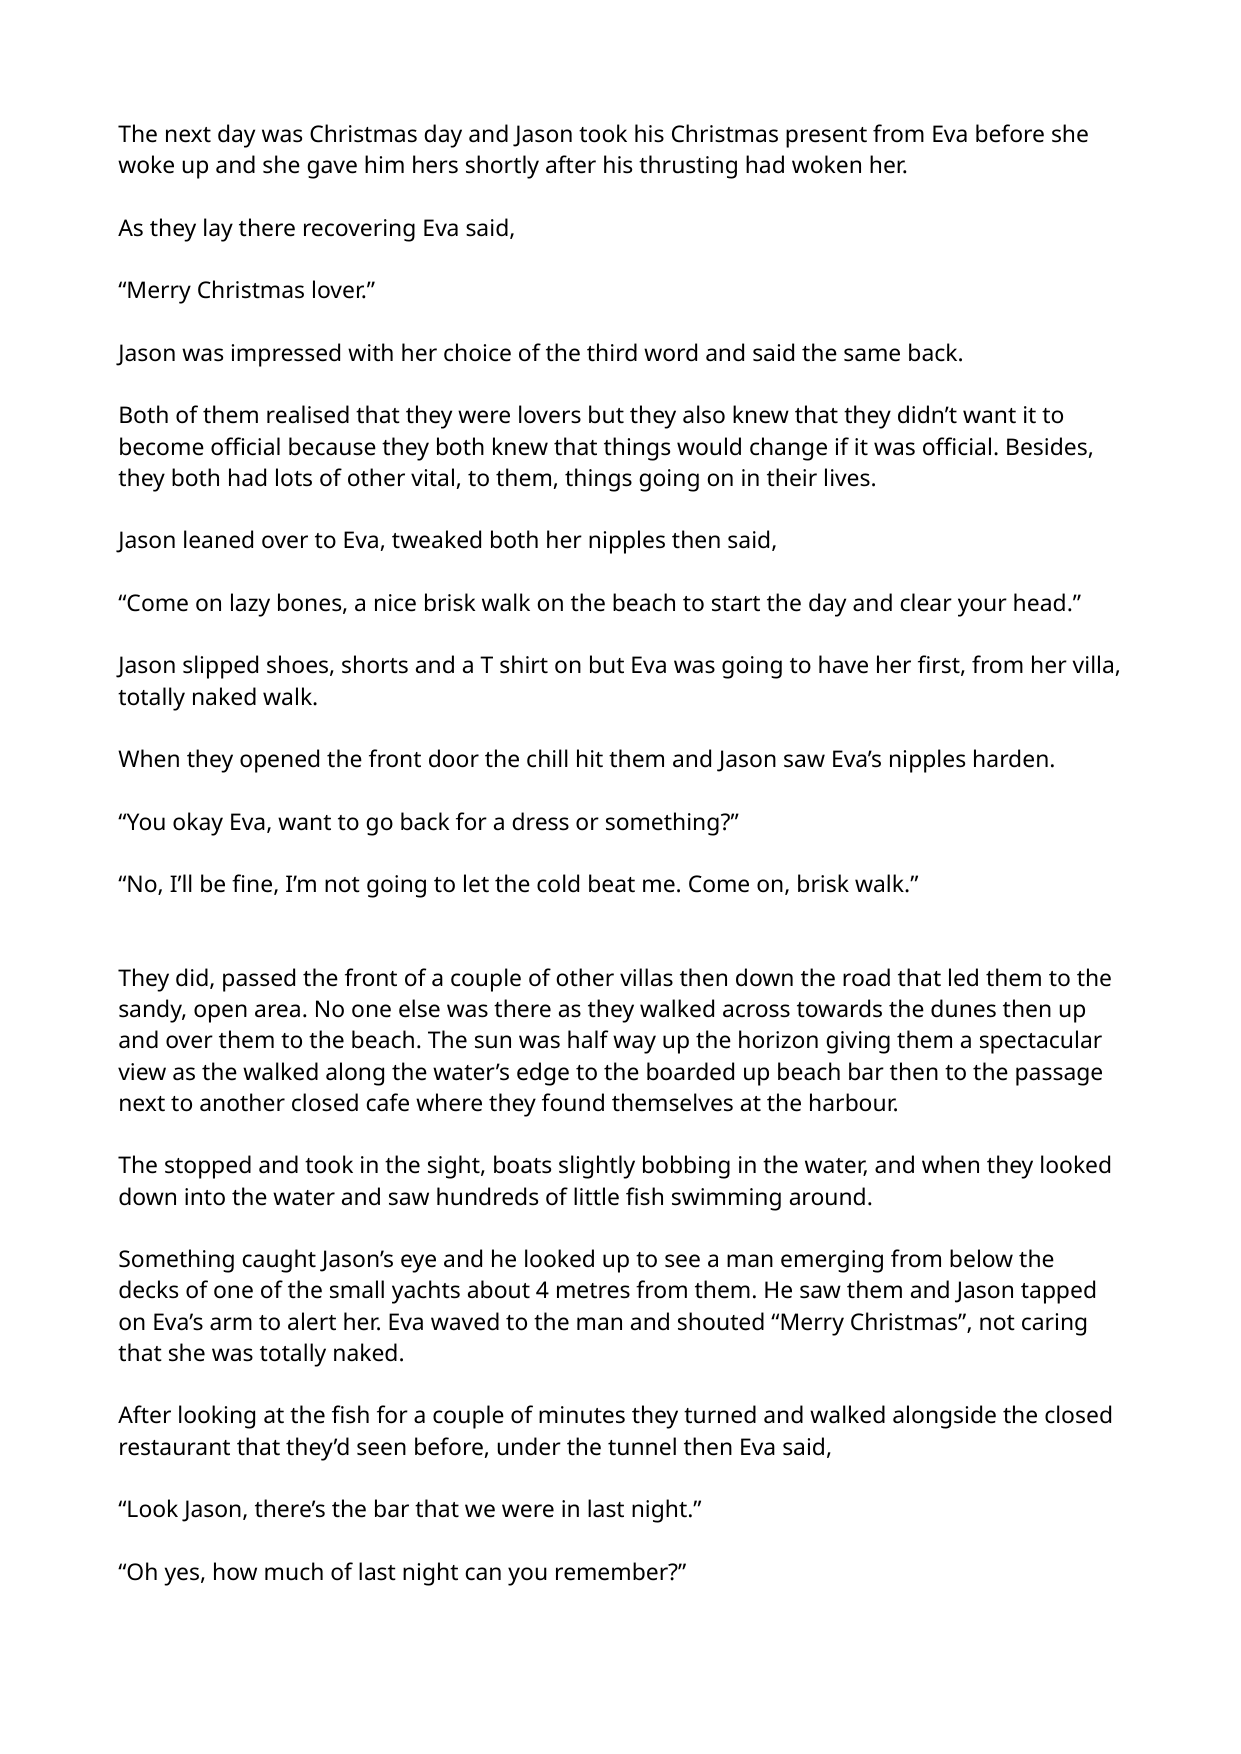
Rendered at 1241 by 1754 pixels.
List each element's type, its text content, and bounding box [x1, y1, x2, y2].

text Jason leaned over to Eva, tweaked both her nipples then said, [118, 524, 1122, 556]
text They did, passed the front of a couple of other villas then down the road that led them to the sandy, open area. No one else was there as they walked across towards the dunes then up and over them to the beach. The sun was half way up the horizon giving them a spectacular view as the walked along the water’s edge to the boarded up beach bar then to the passage next to another closed cafe where they found themselves at the harbour. [118, 962, 1122, 1118]
text The next day was Christmas day and Jason took his Christmas present from Eva before she woke up and she gave him hers shortly after his thrusting had woken her. [118, 118, 1122, 181]
text When they opened the front door the chill hit them and Jason saw Eva’s nipples harden. [118, 743, 1122, 774]
text “Look Jason, there’s the bar that we were in last night.” [118, 1493, 1122, 1524]
text “You okay Eva, want to go back for a dress or something?” [118, 806, 1122, 837]
text As they lay there recovering Eva said, [118, 212, 1122, 243]
text “Merry Christmas lover.” [118, 274, 1122, 306]
text Jason slipped shoes, shorts and a T shirt on but Eva was going to have her first, from her villa, totally naked walk. [118, 649, 1122, 712]
text The stopped and took in the sight, boats slightly bobbing in the water, and when they looked down into the water and saw hundreds of little fish swimming around. [118, 1149, 1122, 1212]
text “No, I’ll be fine, I’m not going to let the cold beat me. Come on, brisk walk.” [118, 868, 1122, 899]
text After looking at the fish for a couple of minutes they turned and walked alongside the closed restaurant that they’d seen before, under the tunnel then Eva said, [118, 1399, 1122, 1462]
text “Come on lazy bones, a nice brisk walk on the beach to start the day and clear your head.” [118, 587, 1122, 618]
text Something caught Jason’s eye and he looked up to see a man emerging from below the decks of one of the small yachts about 4 metres from them. He saw them and Jason tapped on Eva’s arm to alert her. Eva waved to the man and shouted “Merry Christmas”, not caring that she was totally naked. [118, 1243, 1122, 1368]
text Both of them realised that they were lovers but they also knew that they didn’t want it to become official because they both knew that things would change if it was official. Besides, they both had lots of other vital, to them, things going on in their lives. [118, 399, 1122, 493]
text Jason was impressed with her choice of the third word and said the same back. [118, 337, 1122, 368]
text “Oh yes, how much of last night can you remember?” [118, 1556, 1122, 1587]
